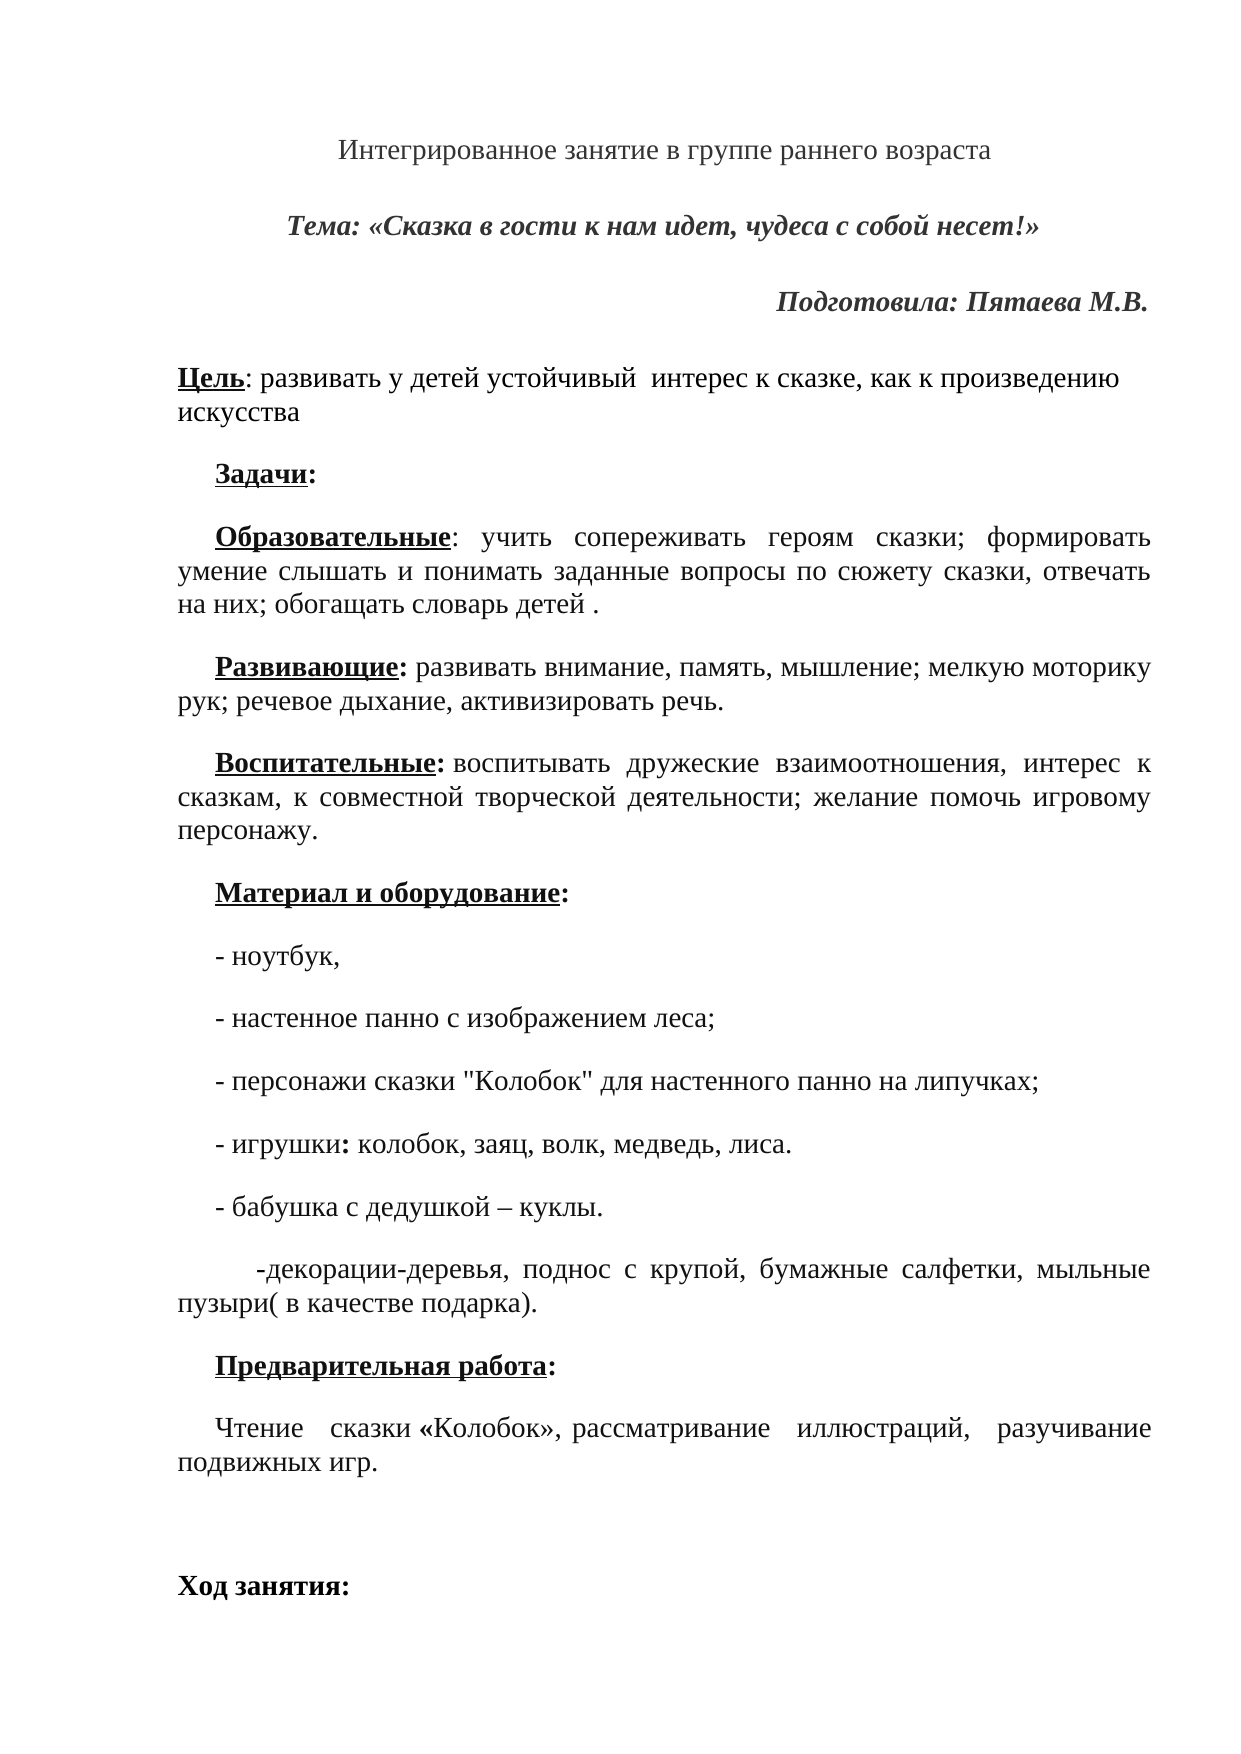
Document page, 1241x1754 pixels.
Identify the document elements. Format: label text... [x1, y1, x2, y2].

text Тема: «Сказка в гости к нам идет, чудеса с собой несет!» [177, 208, 1152, 242]
text Интегрированное занятие в группе раннего возраста [177, 132, 1152, 166]
text Ход занятия: [177, 1568, 1152, 1601]
text Образовательные: учить сопереживать героям сказки; формировать умение слышать и понимать заданные вопросы по сюжету сказки, отвечать на них; обогащать словарь детей . [177, 519, 1152, 620]
text -декорации-деревья, поднос с крупой, бумажные салфетки, мыльные пузыри( в качестве подарка). [177, 1251, 1152, 1318]
text Подготовила: Пятаева М.В. [177, 284, 1152, 318]
text Предварительная работа: [177, 1348, 1152, 1381]
text - ноутбук, [177, 938, 1152, 971]
text Чтение сказки «Колобок», рассматривание иллюстраций, разучивание подвижных игр. [177, 1410, 1152, 1477]
text Воспитательные: воспитывать дружеские взаимоотношения, интерес к сказкам, к совместной творческой деятельности; желание помочь игровому персонажу. [177, 745, 1152, 846]
text Задачи: [177, 457, 1152, 490]
text - персонажи сказки "Колобок" для настенного панно на липучках; [177, 1063, 1152, 1097]
text Цель: развивать у детей устойчивый интерес к сказке, как к произведению искусства [300, 360, 1152, 427]
text Развивающие: развивать внимание, память, мышление; мелкую моторику рук; речевое дыхание, активизировать речь. [177, 649, 1152, 716]
text - бабушка с дедушкой – куклы. [177, 1189, 1152, 1222]
text - игрушки: колобок, заяц, волк, медведь, лиса. [177, 1126, 1152, 1159]
text Материал и оборудование: [177, 875, 1152, 909]
text - настенное панно с изображением леса; [177, 1001, 1152, 1034]
